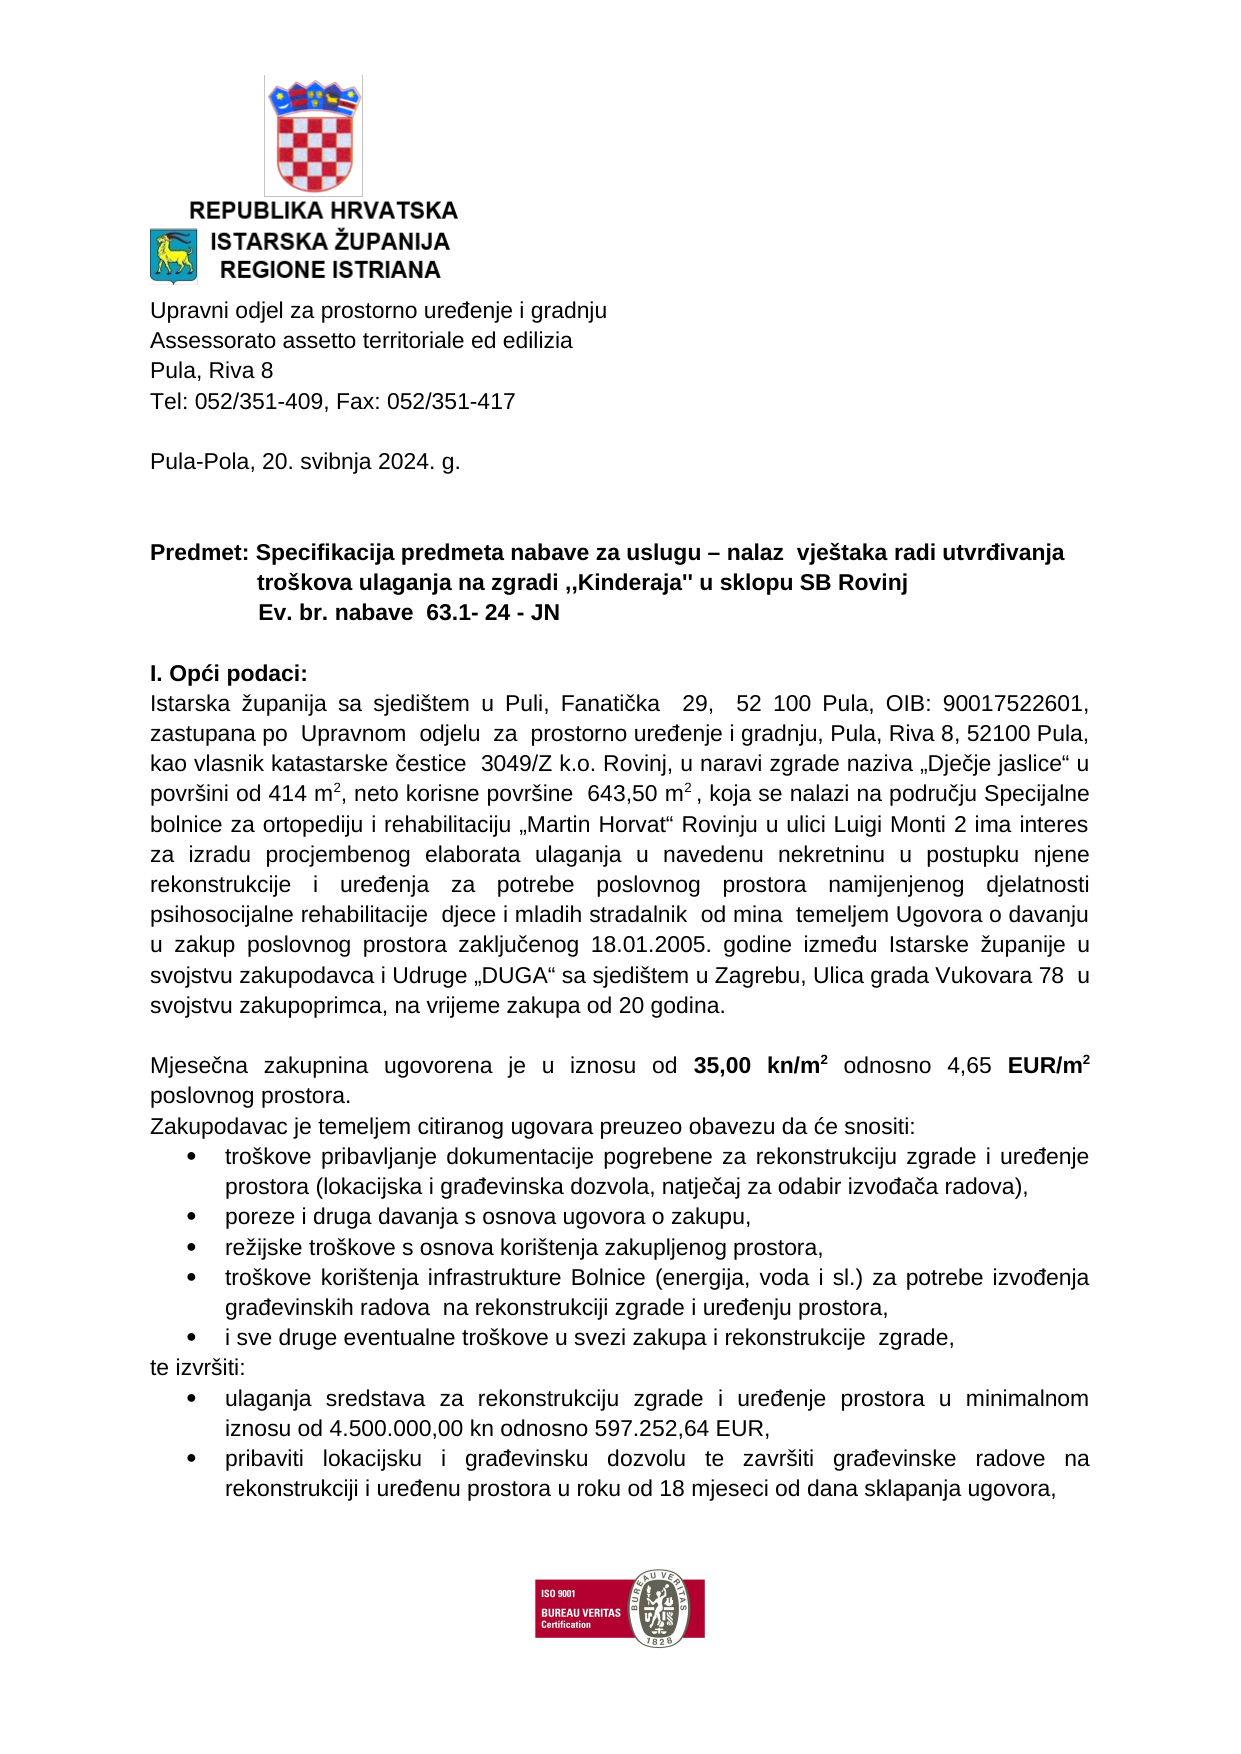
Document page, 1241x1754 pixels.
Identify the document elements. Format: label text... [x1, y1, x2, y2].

list režijske troškove s osnova korištenja zakupljenog prostora, [187, 1233, 1090, 1260]
text Istarska županija sa sjedištem u Puli, Fanatička 29, 52 100 Pula, OIB: 90017522601, zastupana po Upravnom odjelu za prostorno uređenje i gradnju, Pula, Riva 8, 52100 Pula, kao vlasnik katastarske čestice 3049/Z k.o. Rovinj, u naravi zgrade naziva „Dječje jaslice“ u površini od 414 m2, neto korisne površine 643,50 m2 , koja se nalazi na području Specijalne bolnice za ortopediju i rehabilitaciju „Martin Horvat“ Rovinju u ulici Luigi Monti 2 ima interes za izradu procjembenog elaborata ulaganja u navedenu nekretninu u postupku njene rekonstrukcije i uređenja za potrebe poslovnog prostora namijenjenog djelatnosti psihosocijalne rehabilitacije djece i mladih stradalnik od mina temeljem Ugovora o davanju u zakup poslovnog prostora zaključenog 18.01.2005. godine između Istarske županije u svojstvu zakupodavca i Udruge „DUGA“ sa sjedištem u Zagrebu, Ulica grada Vukovara 78 u svojstvu zakupoprimca, na vrijeme zakupa od 20 godina. [150, 690, 1090, 1018]
list ulaganja sredstava za rekonstrukciju zgrade i uređenje prostora u minimalnom iznosu od 4.500.000,00 kn odnosno 597.252,64 EUR, [187, 1384, 1090, 1441]
text Predmet: Specifikacija predmeta nabave za uslugu – nalaz vještaka radi utvrđivanja [150, 539, 1090, 565]
text troškova ulaganja na zgradi ,,Kinderaja'' u sklopu SB Rovinj [225, 569, 1090, 595]
text Zakupodavac je temeljem citiranog ugovara preuzeo obavezu da će snositi: [150, 1113, 1090, 1139]
list poreze i druga davanja s osnova ugovora o zakupu, [187, 1203, 1090, 1230]
text Mjesečna zakupnina ugovorena je u iznosu od 35,00 kn/m2 odnosno 4,65 EUR/m2 poslovnog prostora. [150, 1052, 1090, 1109]
text I. Opći podaci: [150, 659, 1090, 686]
list troškove pribavljanje dokumentacije pogrebene za rekonstrukciju zgrade i uređenje prostora (lokacijska i građevinska dozvola, natječaj za odabir izvođača radova), [187, 1143, 1090, 1199]
picture [522, 1556, 718, 1663]
text Assessorato assetto territoriale ed edilizia [150, 327, 1090, 354]
text Pula-Pola, 20. svibnja 2024. g. [150, 448, 1090, 474]
list troškove korištenja infrastrukture Bolnice (energija, voda i sl.) za potrebe izvođenja građevinskih radova na rekonstrukciji zgrade i uređenju prostora, [187, 1264, 1090, 1320]
picture [150, 75, 481, 297]
list pribaviti lokacijsku i građevinsku dozvolu te završiti građevinske radove na rekonstrukciji i uređenu prostora u roku od 18 mjeseci od dana sklapanja ugovora, [187, 1445, 1090, 1502]
text Ev. br. nabave 63.1- 24 - JN [150, 599, 1090, 626]
list i sve druge eventualne troškove u svezi zakupa i rekonstrukcije zgrade, [187, 1324, 1090, 1351]
text te izvršiti: [150, 1354, 1090, 1381]
